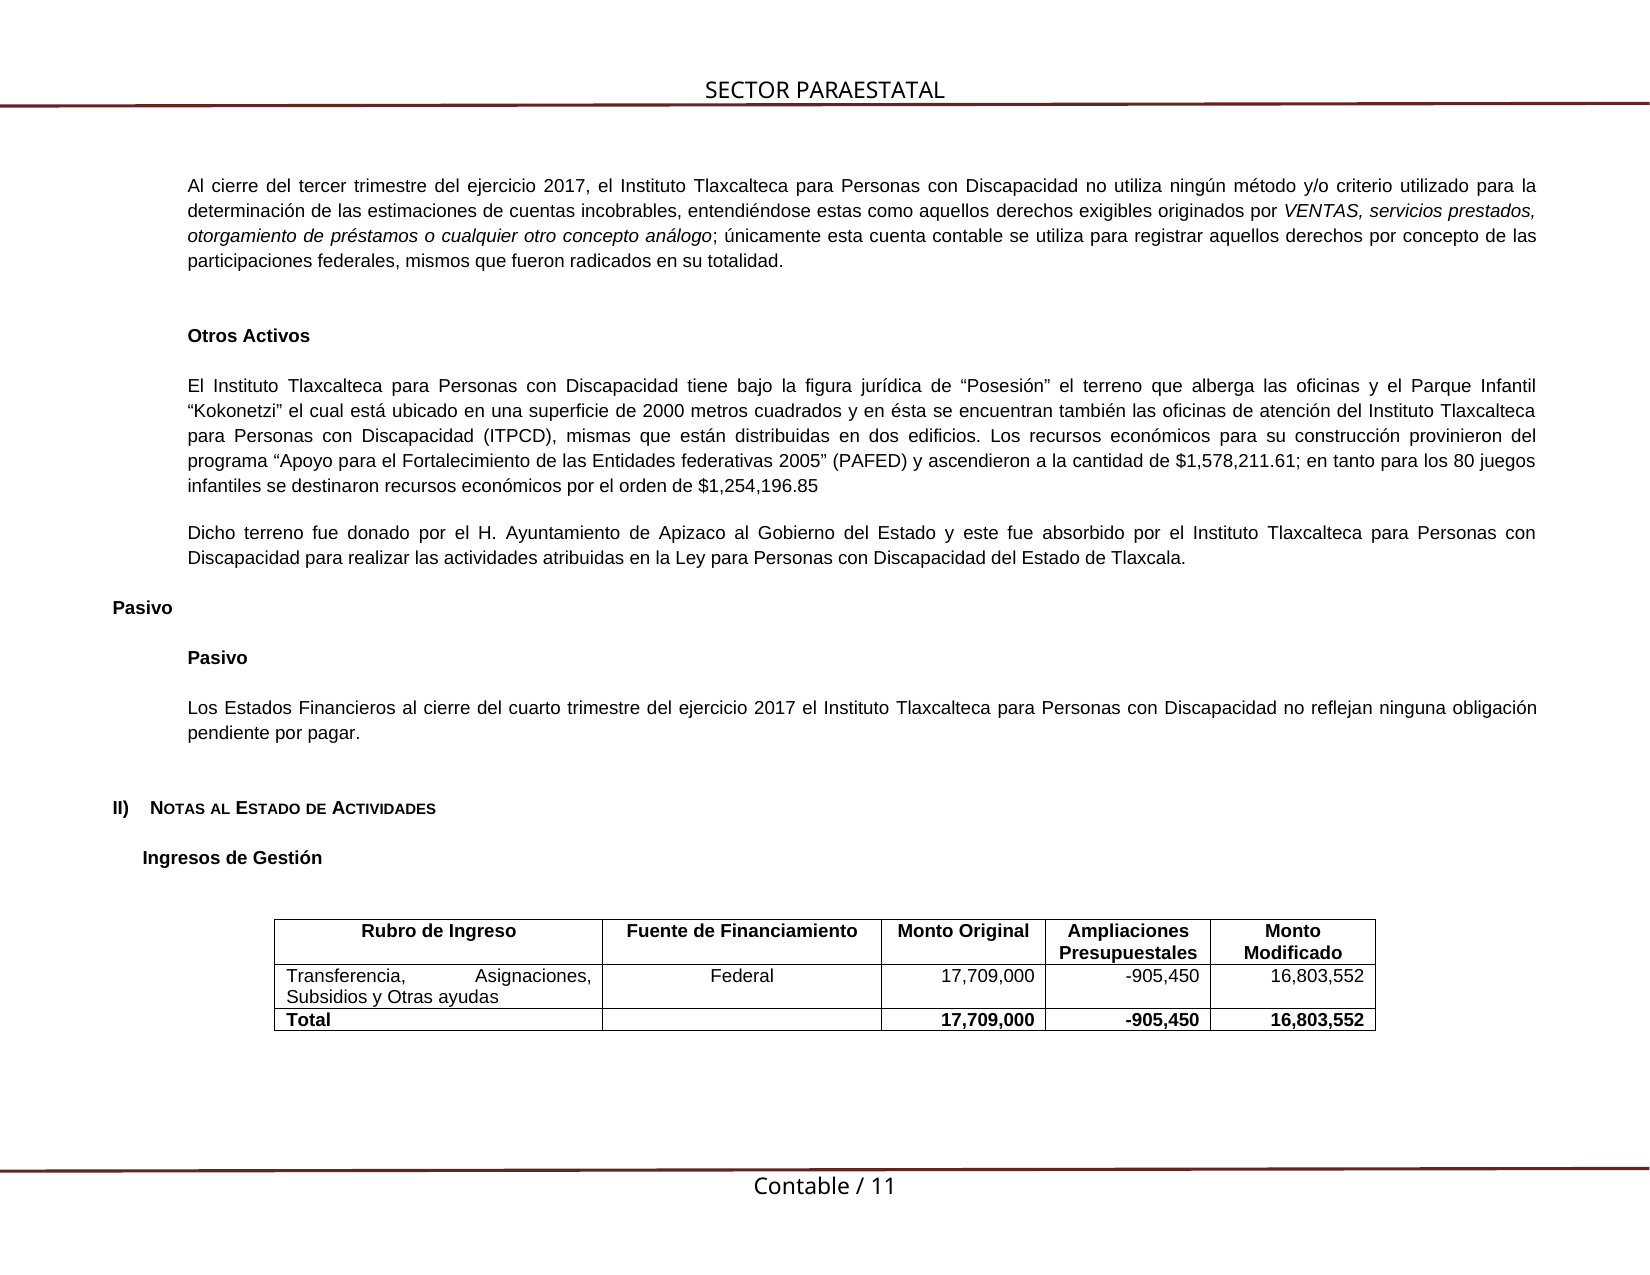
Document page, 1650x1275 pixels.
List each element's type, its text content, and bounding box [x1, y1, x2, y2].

table_header Monto Original [882, 920, 1045, 963]
table_cell [603, 1009, 881, 1030]
text Pasivo [112, 594, 1538, 619]
text Pasivo [112, 644, 1538, 669]
table_header Ampliaciones Presupuestales [1046, 920, 1210, 963]
text Otros Activos [142, 323, 1538, 348]
table_cell 16,803,552 [1211, 965, 1375, 1008]
table_cell 17,709,000 [882, 1009, 1045, 1030]
text El Instituto Tlaxcalteca para Personas con Discapacidad tiene bajo la figura jurídica de “Posesión” el terreno que alberga las oficinas y el Parque Infantil “Kokonetzi” el cual está ubicado en una superficie de 2000 metros cuadrados y en ésta se encuentran también las oficinas de atención del Instituto Tlaxcalteca para Personas con Discapacidad (ITPCD), mismas que están distribuidas en dos edificios. Los recursos económicos para su construcción provinieron del programa “Apoyo para el Fortalecimiento de las Entidades federativas 2005” (PAFED) y ascendieron a la cantidad de $1,578,211.61; en tanto para los 80 juegos infantiles se destinaron recursos económicos por el orden de $1,254,196.85 [142, 373, 1538, 498]
text Ingresos de Gestión [142, 844, 1538, 869]
table_cell Transferencia, Asignaciones, Subsidios y Otras ayudas [275, 965, 602, 1008]
table_header Rubro de Ingreso [275, 920, 602, 963]
text II) Notas al Estado de Actividades [112, 794, 1538, 819]
table_cell 17,709,000 [882, 965, 1045, 1008]
table_cell -905,450 [1046, 965, 1210, 1008]
table_cell 16,803,552 [1211, 1009, 1375, 1030]
table_cell Federal [603, 965, 881, 1008]
table_header Monto Modificado [1211, 920, 1375, 963]
text Dicho terreno fue donado por el H. Ayuntamiento de Apizaco al Gobierno del Estado y este fue absorbido por el Instituto Tlaxcalteca para Personas con Discapacidad para realizar las actividades atribuidas en la Ley para Personas con Discapacidad del Estado de Tlaxcala. [142, 519, 1538, 569]
text Los Estados Financieros al cierre del cuarto trimestre del ejercicio 2017 el Instituto Tlaxcalteca para Personas con Discapacidad no reflejan ninguna obligación pendiente por pagar. [142, 694, 1538, 744]
table_header Fuente de Financiamiento [603, 920, 881, 963]
table_cell Total [275, 1009, 602, 1030]
table_cell -905,450 [1046, 1009, 1210, 1030]
text Al cierre del tercer trimestre del ejercicio 2017, el Instituto Tlaxcalteca para Personas con Discapacidad no utiliza ningún método y/o criterio utilizado para la determinación de las estimaciones de cuentas incobrables, entendiéndose estas como aquellos derechos exigibles originados por VENTAS, servicios prestados, otorgamiento de préstamos o cualquier otro concepto análogo; únicamente esta cuenta contable se utiliza para registrar aquellos derechos por concepto de las participaciones federales, mismos que fueron radicados en su totalidad. [142, 173, 1538, 273]
